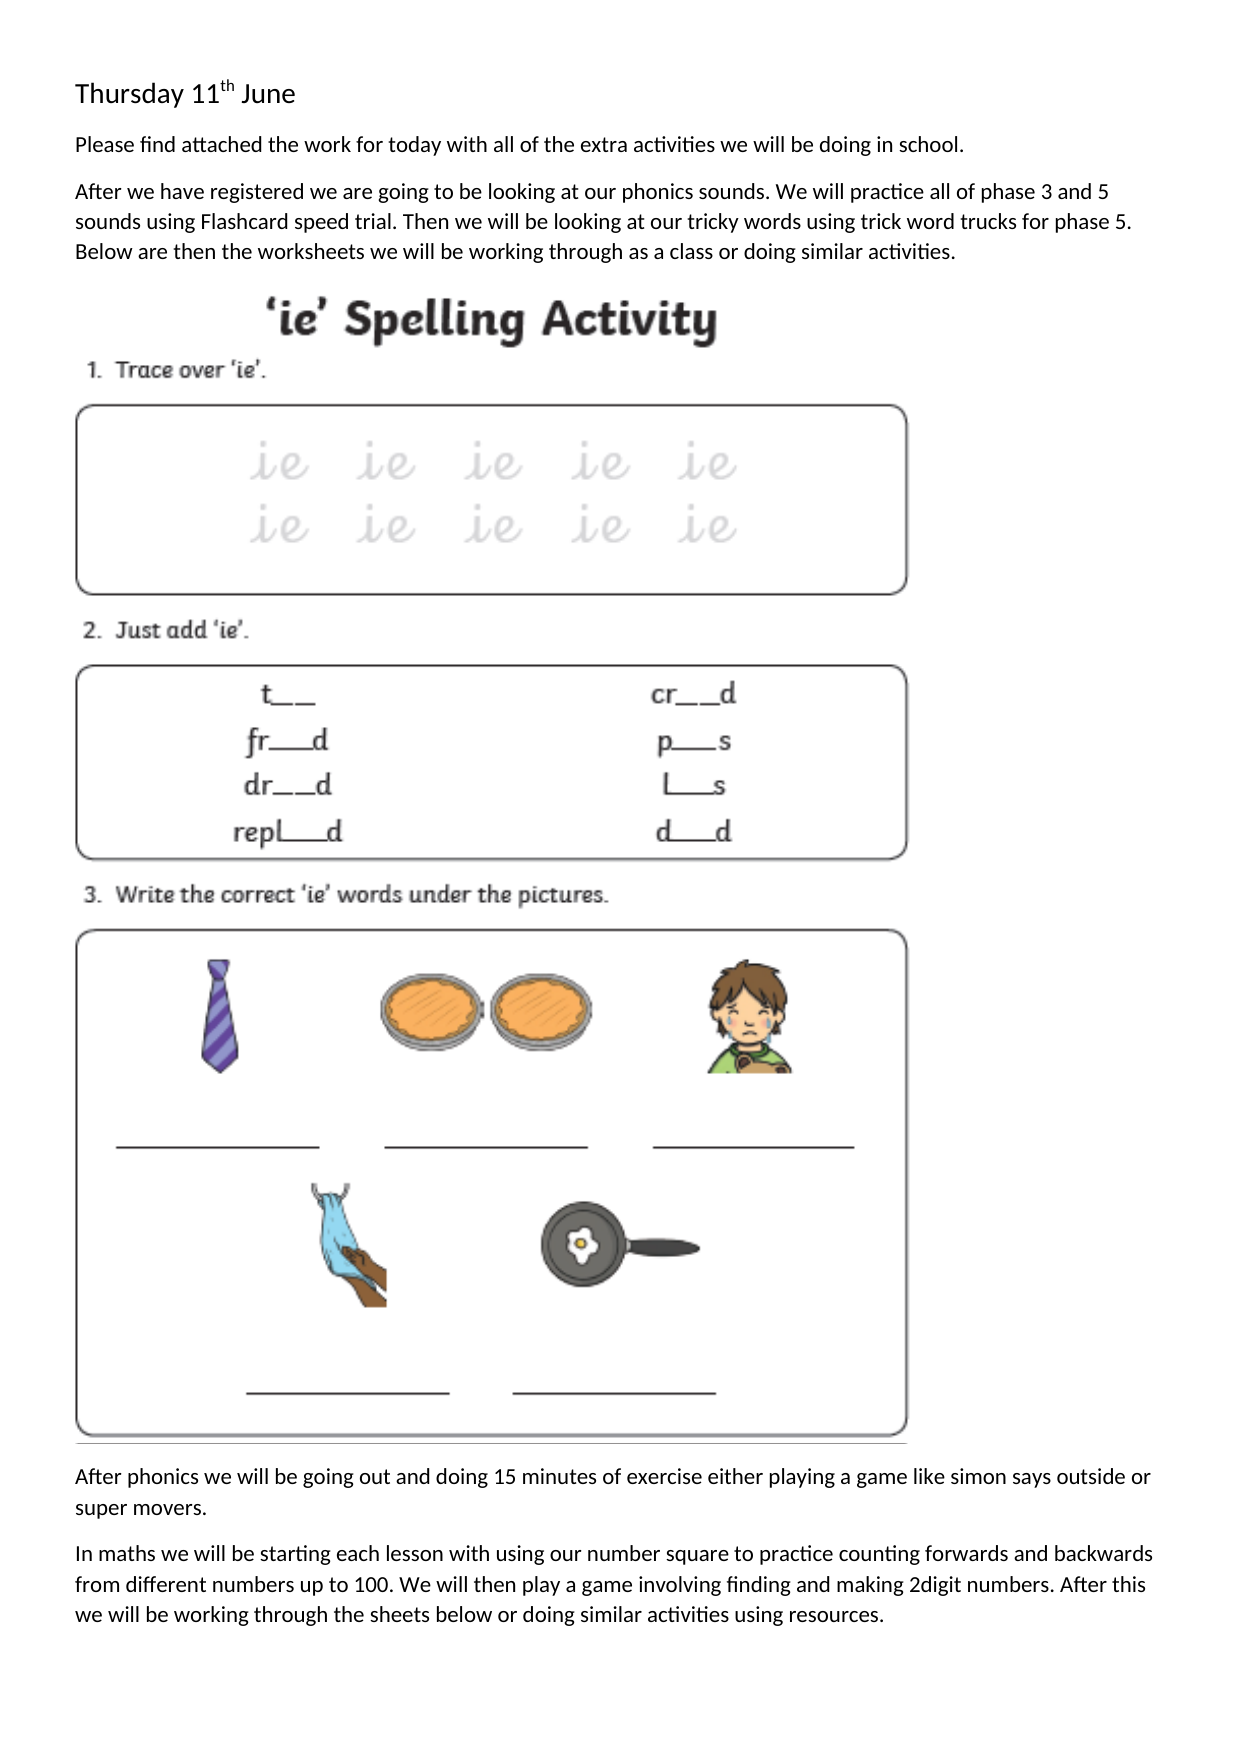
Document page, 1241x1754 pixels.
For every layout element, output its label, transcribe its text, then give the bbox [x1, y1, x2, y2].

text Please find attached the work for today with all of the extra activities we will be doing in school. [75, 130, 1165, 158]
text In maths we will be starting each lesson with using our number square to practice counting forwards and backwards from different numbers up to 100. We will then play a game involving finding and making 2digit numbers. After this we will be working through the sheets below or doing similar activities using resources. [75, 1539, 1165, 1628]
text After phonics we will be going out and doing 15 minutes of exercise either playing a game like simon says outside or super movers. [75, 1462, 1165, 1521]
text Thursday 11th June [75, 75, 1165, 111]
text After we have registered we are going to be looking at our phonics sounds. We will practice all of phase 3 and 5 sounds using Flashcard speed trial. Then we will be looking at our tricky words using trick word trucks for phase 5. Below are then the worksheets we will be working through as a class or doing similar activities. [75, 177, 1165, 265]
picture [75, 284, 919, 1444]
